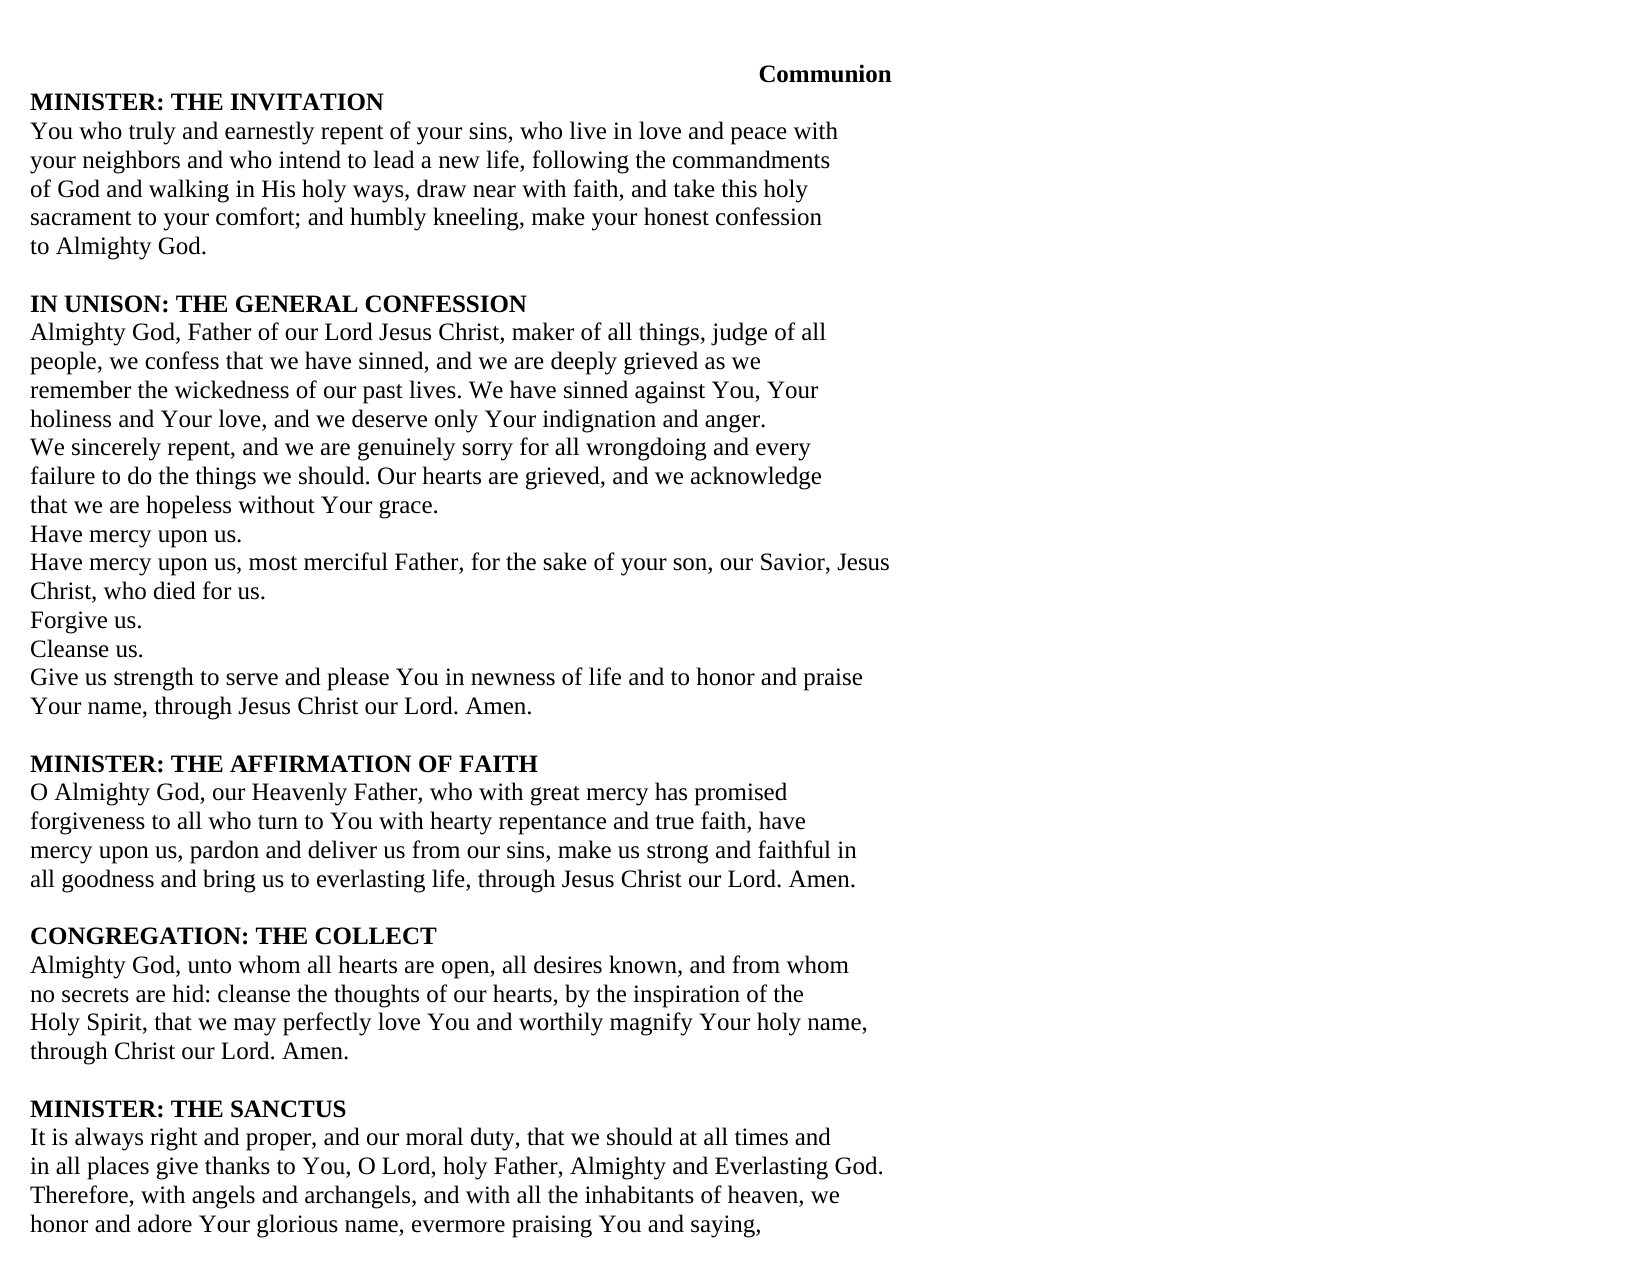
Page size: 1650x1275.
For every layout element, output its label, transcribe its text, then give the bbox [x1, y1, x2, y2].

text Give us strength to serve and please You in newness of life and to honor and praise [30, 662, 1620, 691]
text Almighty God, Father of our Lord Jesus Christ, maker of all things, judge of all [30, 317, 1620, 346]
text in all places give thanks to You, O Lord, holy Father, Almighty and Everlasting God. [30, 1151, 1620, 1180]
text remember the wickedness of our past lives. We have sinned against You, Your [30, 375, 1620, 404]
text It is always right and proper, and our moral duty, that we should at all times and [30, 1122, 1620, 1151]
text Christ, who died for us. [30, 576, 1620, 605]
text MINISTER: THE INVITATION [30, 87, 1620, 116]
text people, we confess that we have sinned, and we are deeply grieved as we [30, 346, 1620, 375]
text Have mercy upon us, most merciful Father, for the sake of your son, our Savior, Jesus [30, 547, 1620, 576]
text no secrets are hid: cleanse the thoughts of our hearts, by the inspiration of the [30, 979, 1620, 1007]
text mercy upon us, pardon and deliver us from our sins, make us strong and faithful in [30, 835, 1620, 864]
text through Christ our Lord. Amen. [30, 1036, 1620, 1065]
text IN UNISON: THE GENERAL CONFESSION [30, 289, 1620, 317]
text honor and adore Your glorious name, evermore praising You and saying, [30, 1209, 1620, 1237]
text that we are hopeless without Your grace. [30, 490, 1620, 519]
text Cleanse us. [30, 634, 1620, 662]
text We sincerely repent, and we are genuinely sorry for all wrongdoing and every [30, 432, 1620, 461]
text your neighbors and who intend to lead a new life, following the commandments [30, 145, 1620, 174]
text to Almighty God. [30, 231, 1620, 260]
text MINISTER: THE AFFIRMATION OF FAITH [30, 749, 1620, 777]
text all goodness and bring us to everlasting life, through Jesus Christ our Lord. Amen. [30, 864, 1620, 892]
text holiness and Your love, and we deserve only Your indignation and anger. [30, 404, 1620, 432]
text of God and walking in His holy ways, draw near with faith, and take this holy [30, 174, 1620, 202]
text You who truly and earnestly repent of your sins, who live in love and peace with [30, 116, 1620, 145]
text MINISTER: THE SANCTUS [30, 1094, 1620, 1122]
text Communion [30, 59, 1620, 87]
text O Almighty God, our Heavenly Father, who with great mercy has promised [30, 777, 1620, 806]
text Your name, through Jesus Christ our Lord. Amen. [30, 691, 1620, 720]
text CONGREGATION: THE COLLECT Almighty God, unto whom all hearts are open, all desires known, and from whom [30, 921, 1620, 979]
text sacrament to your comfort; and humbly kneeling, make your honest confession [30, 202, 1620, 231]
text Holy Spirit, that we may perfectly love You and worthily magnify Your holy name, [30, 1007, 1620, 1036]
text forgiveness to all who turn to You with hearty repentance and true faith, have [30, 806, 1620, 835]
text Have mercy upon us. [30, 519, 1620, 547]
text Forgive us. [30, 605, 1620, 634]
text failure to do the things we should. Our hearts are grieved, and we acknowledge [30, 461, 1620, 490]
text Therefore, with angels and archangels, and with all the inhabitants of heaven, we [30, 1180, 1620, 1209]
